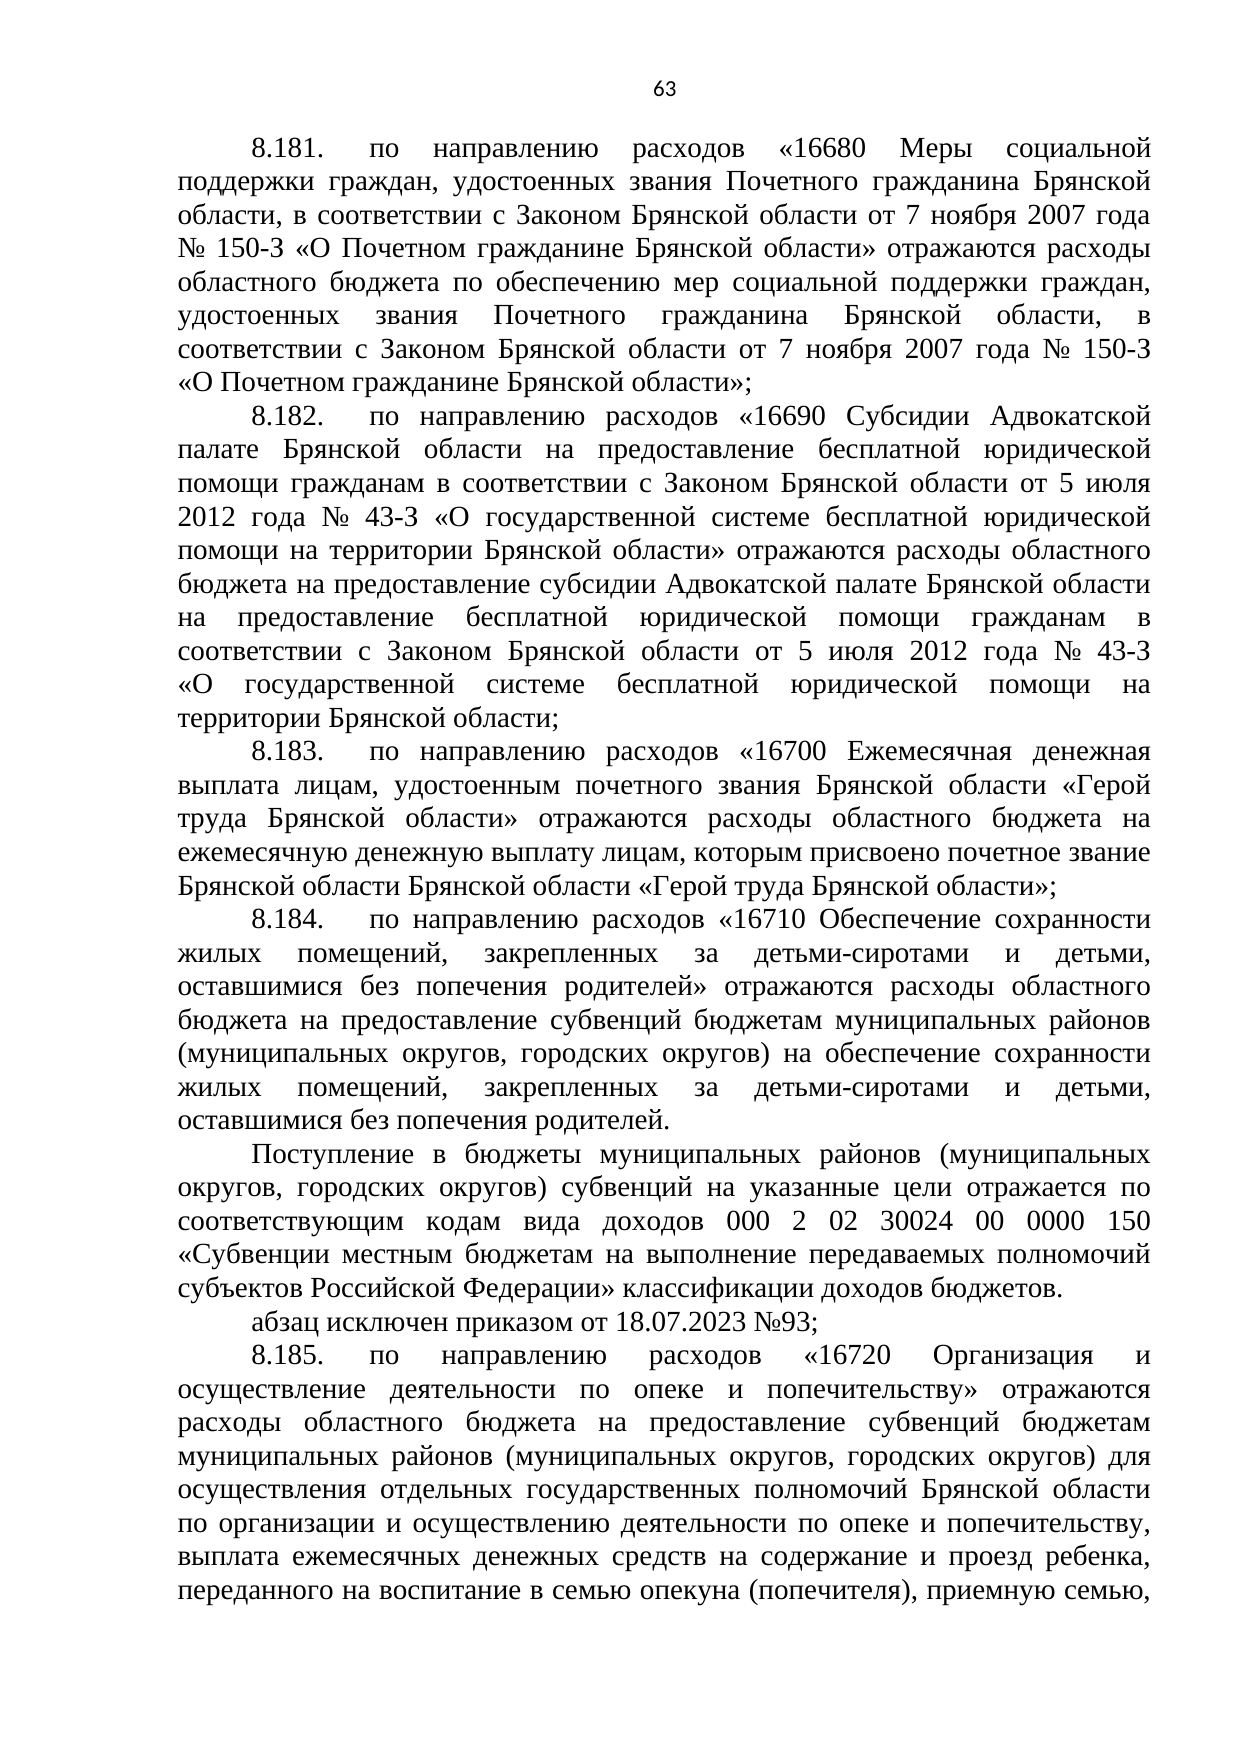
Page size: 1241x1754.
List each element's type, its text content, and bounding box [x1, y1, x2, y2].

list по направлению расходов «16700 Ежемесячная денежная выплата лицам, удостоенным почетного звания Брянской области «Герой труда Брянской области» отражаются расходы областного бюджета на ежемесячную денежную выплату лицам, которым присвоено почетное звание Брянской области Брянской области «Герой труда Брянской области»; [177, 733, 1152, 901]
list по направлению расходов «16680 Меры социальной поддержки граждан, удостоенных звания Почетного гражданина Брянской области, в соответствии с Законом Брянской области от 7 ноября 2007 года № 150-З «О Почетном гражданине Брянской области» отражаются расходы областного бюджета по обеспечению мер социальной поддержки граждан, удостоенных звания Почетного гражданина Брянской области, в соответствии с Законом Брянской области от 7 ноября 2007 года № 150-З «О Почетном гражданине Брянской области»; [177, 130, 1152, 398]
text абзац исключен приказом от 18.07.2023 №93; [177, 1304, 1152, 1337]
list по направлению расходов «16710 Обеспечение сохранности жилых помещений, закрепленных за детьми-сиротами и детьми, оставшимися без попечения родителей» отражаются расходы областного бюджета на предоставление субвенций бюджетам муниципальных районов (муниципальных округов, городских округов) на обеспечение сохранности жилых помещений, закрепленных за детьми-сиротами и детьми, оставшимися без попечения родителей. [177, 901, 1152, 1136]
list по направлению расходов «16690 Субсидии Адвокатской палате Брянской области на предоставление бесплатной юридической помощи гражданам в соответствии с Законом Брянской области от 5 июля 2012 года № 43-З «О государственной системе бесплатной юридической помощи на территории Брянской области» отражаются расходы областного бюджета на предоставление субсидии Адвокатской палате Брянской области на предоставление бесплатной юридической помощи гражданам в соответствии с Законом Брянской области от 5 июля 2012 года № 43-З «О государственной системе бесплатной юридической помощи на территории Брянской области; [177, 398, 1152, 733]
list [177, 1337, 1152, 1606]
